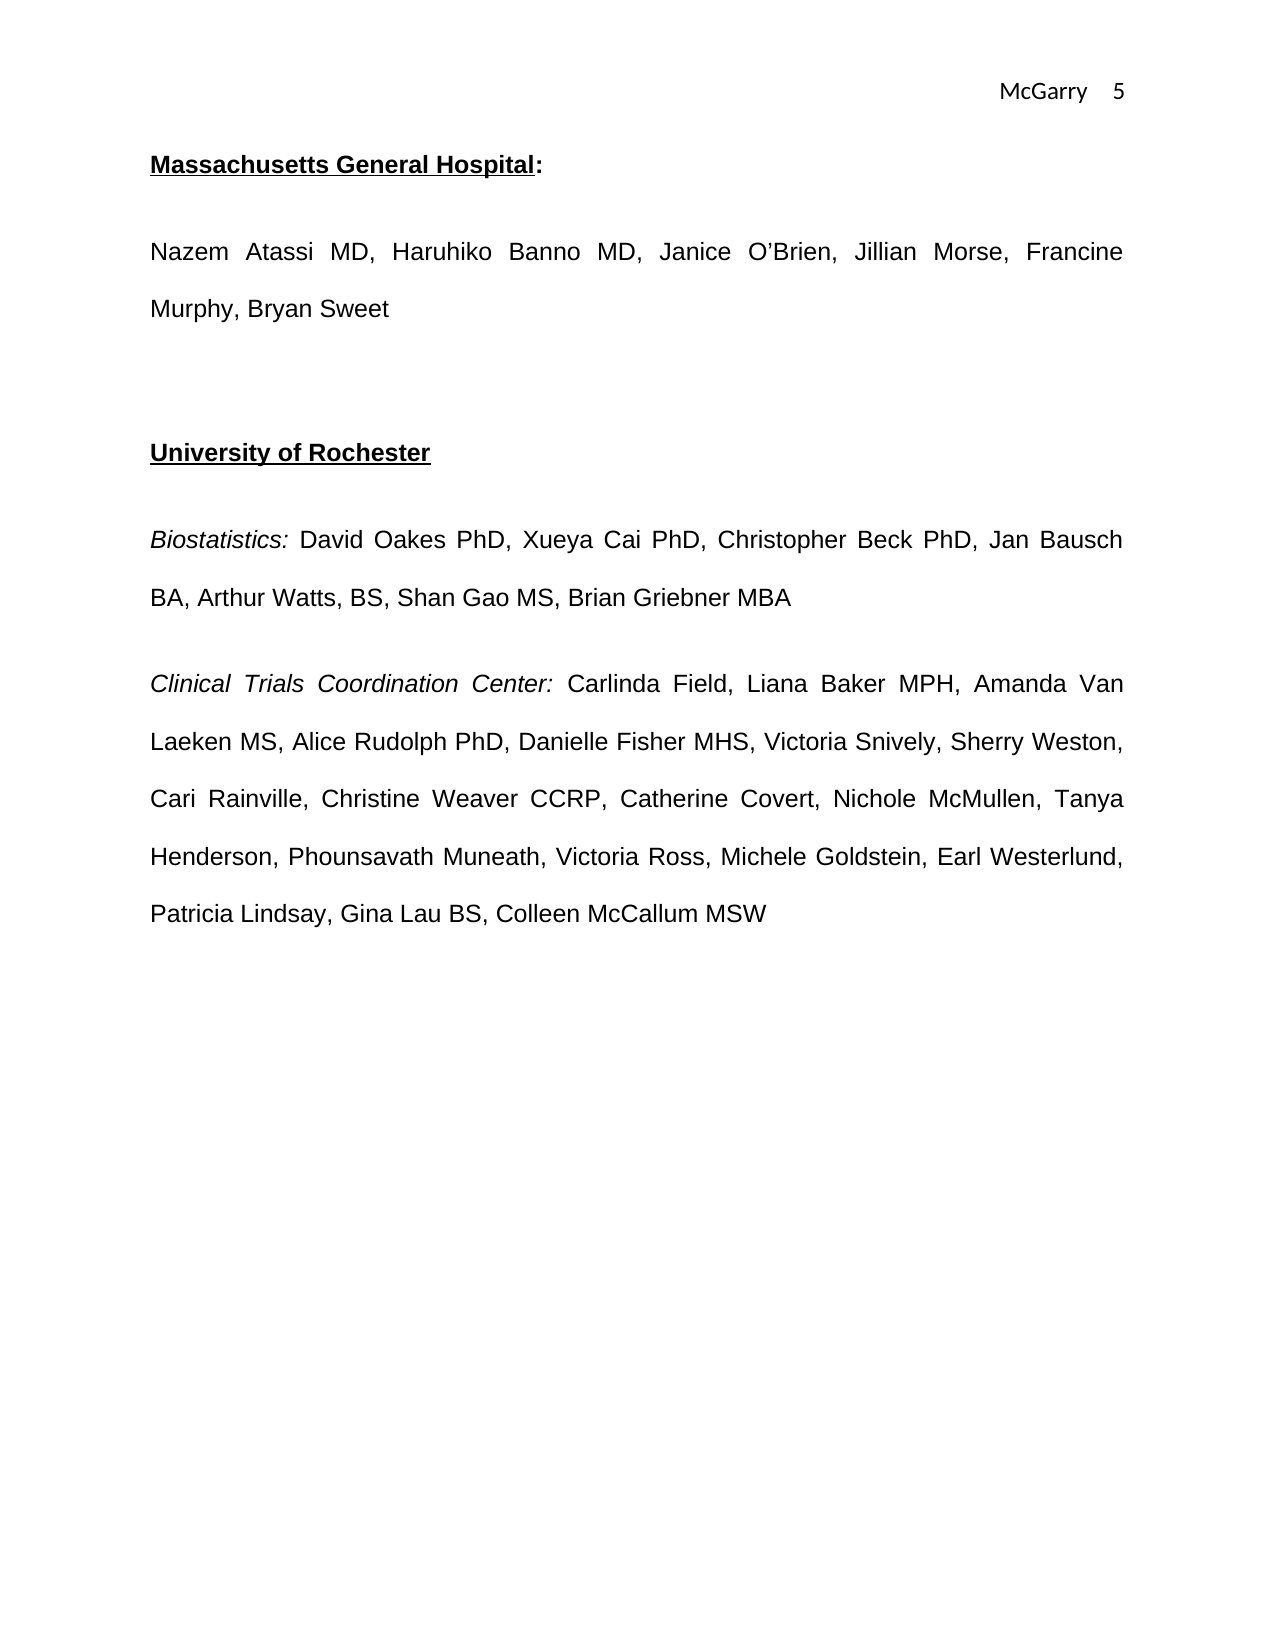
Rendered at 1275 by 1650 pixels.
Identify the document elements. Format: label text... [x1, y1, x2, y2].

text Nazem Atassi MD, Haruhiko Banno MD, Janice O’Brien, Jillian Morse, Francine Murphy, Bryan Sweet [150, 237, 1125, 323]
text University of Rochester [150, 438, 1125, 467]
text Biostatistics: David Oakes PhD, Xueya Cai PhD, Christopher Beck PhD, Jan Bausch BA, Arthur Watts, BS, Shan Gao MS, Brian Griebner MBA [150, 525, 1125, 611]
text Clinical Trials Coordination Center: Carlinda Field, Liana Baker MPH, Amanda Van Laeken MS, Alice Rudolph PhD, Danielle Fisher MHS, Victoria Snively, Sherry Weston, Cari Rainville, Christine Weaver CCRP, Catherine Covert, Nichole McMullen, Tanya Henderson, Phounsavath Muneath, Victoria Ross, Michele Goldstein, Earl Westerlund, Patricia Lindsay, Gina Lau BS, Colleen McCallum MSW [150, 669, 1125, 928]
text Massachusetts General Hospital: [150, 150, 1125, 179]
